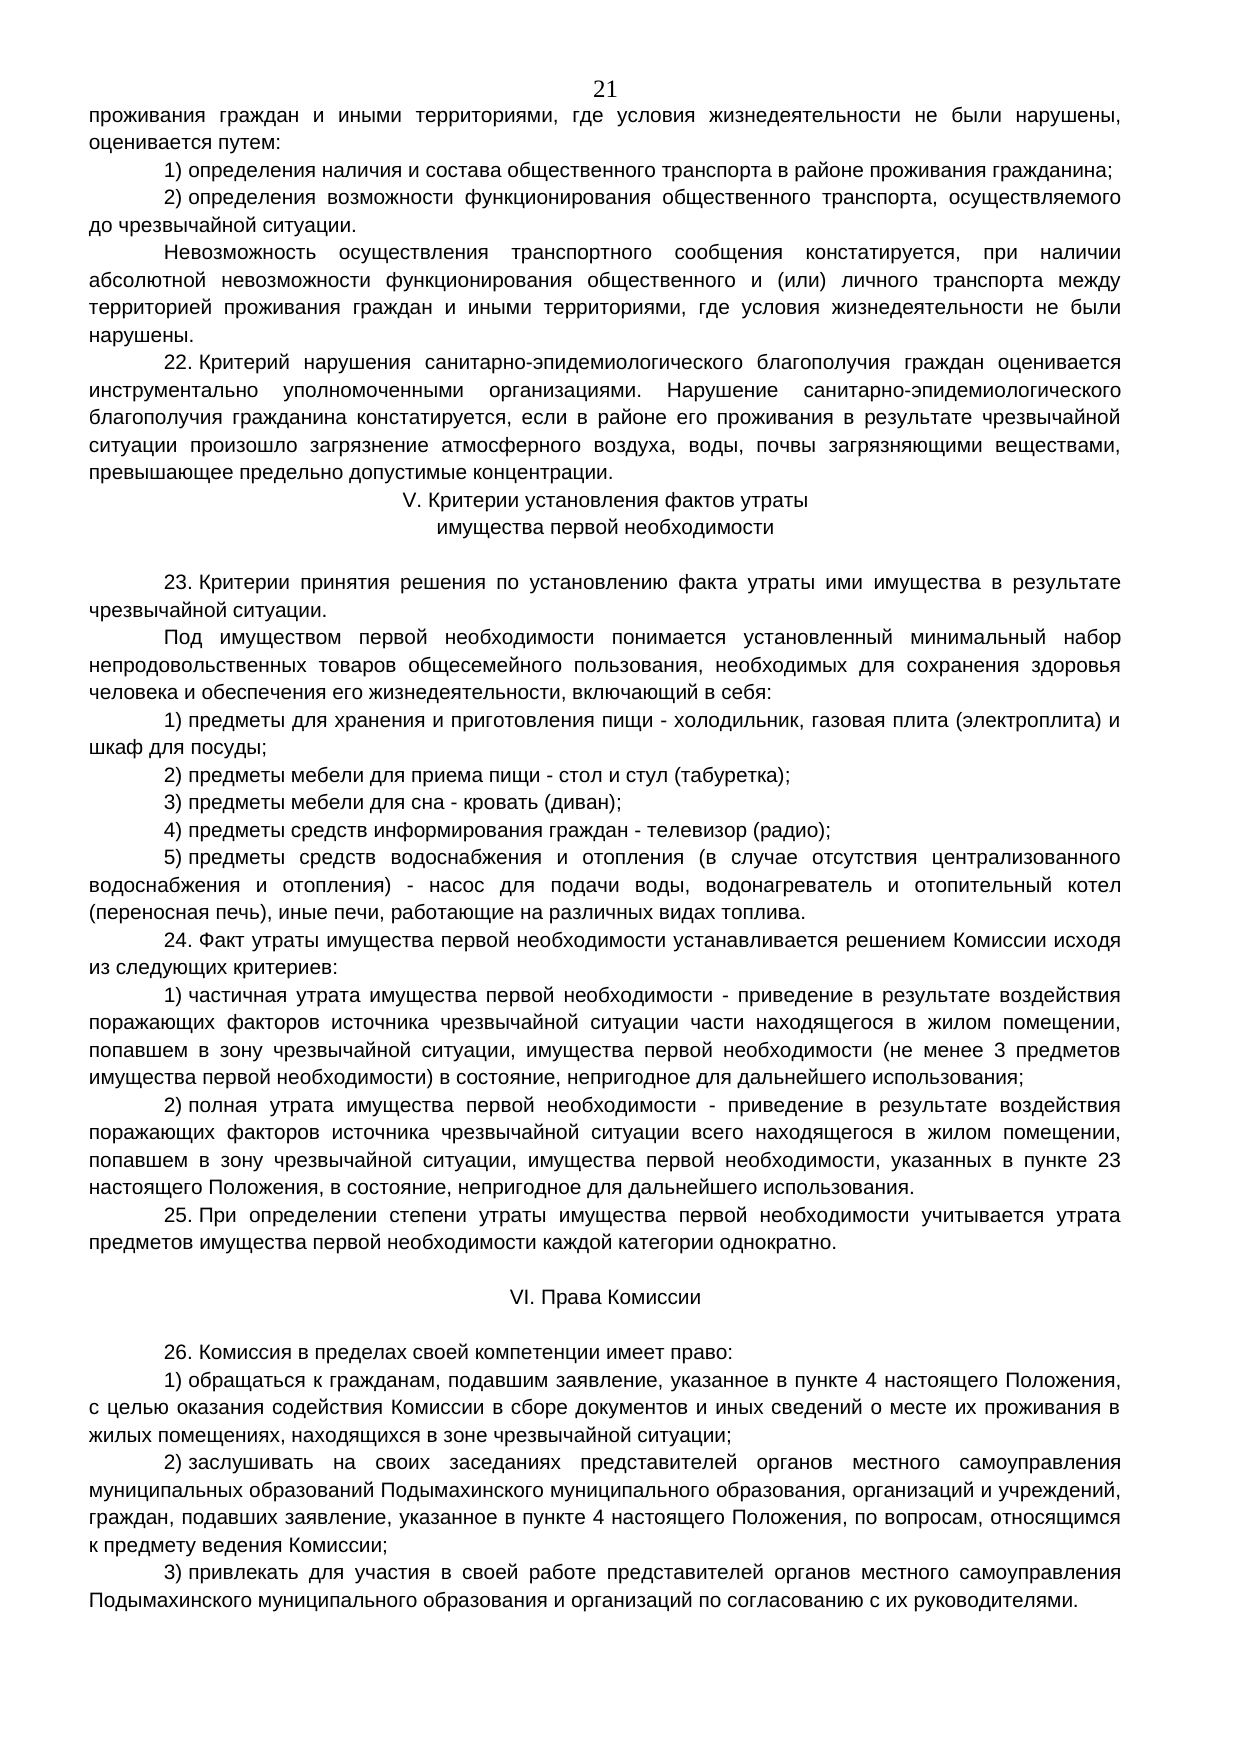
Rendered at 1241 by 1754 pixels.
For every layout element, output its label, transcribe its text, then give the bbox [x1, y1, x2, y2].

text 3) привлекать для участия в своей работе представителей органов местного самоуправления Подымахинского муниципального образования и организаций по согласованию с их руководителями. [89, 1560, 1122, 1612]
text 24. Факт утраты имущества первой необходимости устанавливается решением Комиссии исходя из следующих критериев: [89, 928, 1122, 979]
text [89, 103, 1122, 154]
text 1) предметы для хранения и приготовления пищи - холодильник, газовая плита (электроплита) и шкаф для посуды; [89, 708, 1122, 759]
text 22. Критерий нарушения санитарно-эпидемиологического благополучия граждан оценивается инструментально уполномоченными организациями. Нарушение санитарно-эпидемиологического благополучия гражданина констатируется, если в районе его проживания в результате чрезвычайной ситуации произошло загрязнение атмосферного воздуха, воды, почвы загрязняющими веществами, превышающее предельно допустимые концентрации. [89, 350, 1122, 484]
text 2) определения возможности функционирования общественного транспорта, осуществляемого до чрезвычайной ситуации. [89, 185, 1122, 237]
text 4) предметы средств информирования граждан - телевизор (радио); [89, 818, 1122, 842]
text 1) определения наличия и состава общественного транспорта в районе проживания гражданина; [89, 158, 1122, 182]
text 25. При определении степени утраты имущества первой необходимости учитывается утрата предметов имущества первой необходимости каждой категории однократно. [89, 1203, 1122, 1254]
text 1) частичная утрата имущества первой необходимости - приведение в результате воздействия поражающих факторов источника чрезвычайной ситуации части находящегося в жилом помещении, попавшем в зону чрезвычайной ситуации, имущества первой необходимости (не менее 3 предметов имущества первой необходимости) в состояние, непригодное для дальнейшего использования; [89, 983, 1122, 1089]
text имущества первой необходимости [89, 515, 1122, 539]
text 1) обращаться к гражданам, подавшим заявление, указанное в пункте 4 настоящего Положения, с целью оказания содействия Комиссии в сборе документов и иных сведений о месте их проживания в жилых помещениях, находящихся в зоне чрезвычайной ситуации; [89, 1368, 1122, 1447]
text 5) предметы средств водоснабжения и отопления (в случае отсутствия централизованного водоснабжения и отопления) - насос для подачи воды, водонагреватель и отопительный котел (переносная печь), иные печи, работающие на различных видах топлива. [89, 845, 1122, 924]
text 23. Критерии принятия решения по установлению факта утраты ими имущества в результате чрезвычайной ситуации. [89, 570, 1122, 622]
text 2) заслушивать на своих заседаниях представителей органов местного самоуправления муниципальных образований Подымахинского муниципального образования, организаций и учреждений, граждан, подавших заявление, указанное в пункте 4 настоящего Положения, по вопросам, относящимся к предмету ведения Комиссии; [89, 1450, 1122, 1557]
text 2) полная утрата имущества первой необходимости - приведение в результате воздействия поражающих факторов источника чрезвычайной ситуации всего находящегося в жилом помещении, попавшем в зону чрезвычайной ситуации, имущества первой необходимости, указанных в пункте 23 настоящего Положения, в состояние, непригодное для дальнейшего использования. [89, 1093, 1122, 1199]
text Под имуществом первой необходимости понимается установленный минимальный набор непродовольственных товаров общесемейного пользования, необходимых для сохранения здоровья человека и обеспечения его жизнедеятельности, включающий в себя: [89, 625, 1122, 704]
text V. Критерии установления фактов утраты [89, 488, 1122, 512]
text 26. Комиссия в пределах своей компетенции имеет право: [89, 1340, 1122, 1364]
text VI. Права Комиссии [89, 1285, 1122, 1309]
text 3) предметы мебели для сна - кровать (диван); [89, 790, 1122, 814]
text Невозможность осуществления транспортного сообщения констатируется, при наличии абсолютной невозможности функционирования общественного и (или) личного транспорта между территорией проживания граждан и иными территориями, где условия жизнедеятельности не были нарушены. [89, 240, 1122, 347]
text 2) предметы мебели для приема пищи - стол и стул (табуретка); [89, 763, 1122, 787]
